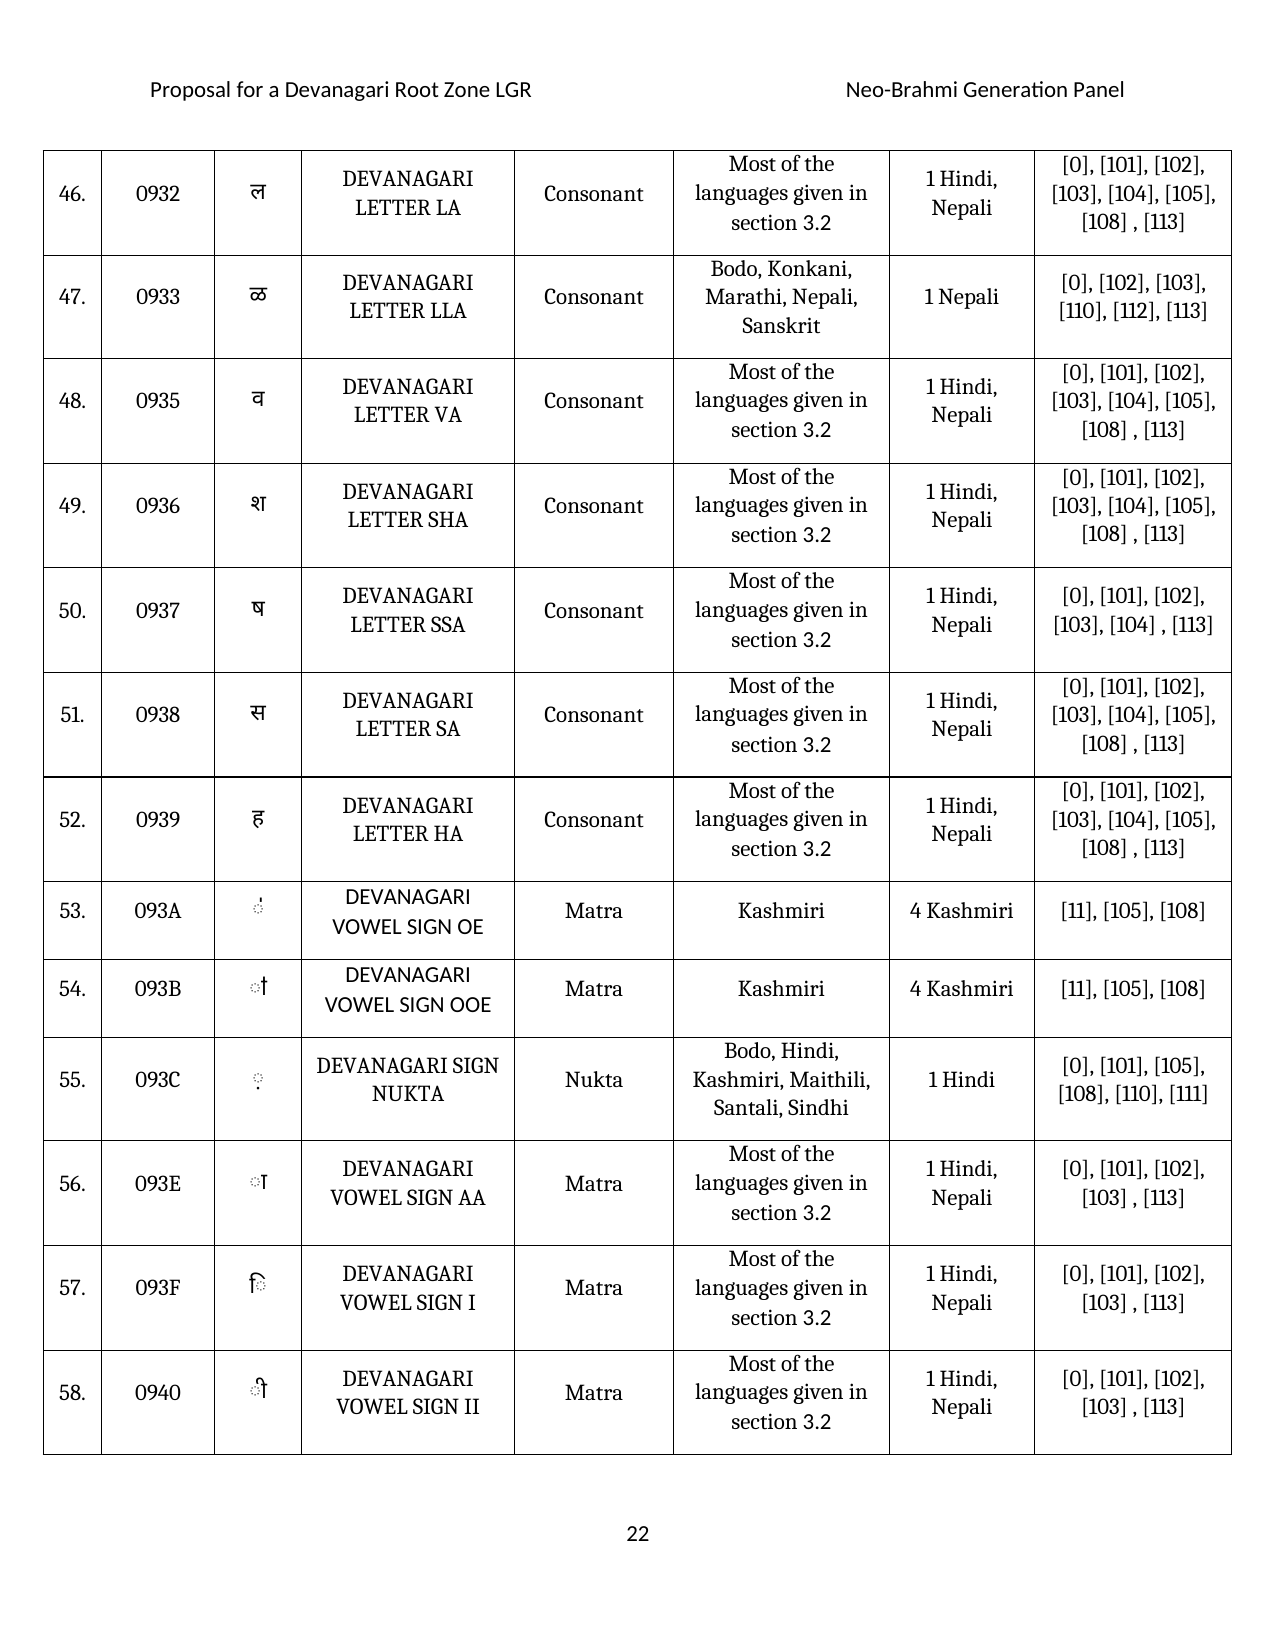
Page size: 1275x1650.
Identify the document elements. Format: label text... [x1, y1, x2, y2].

table_cell 57. [44, 1246, 101, 1349]
table_cell 1 Hindi, Nepali [890, 1141, 1034, 1245]
table_cell 093E [102, 1141, 214, 1245]
table_cell Nukta [515, 1038, 673, 1140]
table_cell 53. [44, 882, 101, 959]
table_cell 093C [102, 1038, 214, 1140]
table_cell Consonant [515, 464, 673, 567]
table_cell 1 Hindi, Nepali [890, 673, 1034, 776]
table_cell ऺ [215, 882, 301, 959]
table_cell DEVANAGARI LETTER VA [302, 359, 514, 462]
table_cell 4 Kashmiri [890, 960, 1034, 1037]
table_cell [1035, 151, 1231, 255]
table_cell [11], [105], [108] [1035, 960, 1231, 1037]
table_cell 093B [102, 960, 214, 1037]
table_cell 55. [44, 1038, 101, 1140]
table_cell [0], [101], [102], [103], [104] , [113] [1035, 568, 1231, 672]
table_cell 0935 [102, 359, 214, 462]
table_cell 4 Kashmiri [890, 882, 1034, 959]
table_cell DEVANAGARI LETTER LA [302, 151, 514, 255]
table_cell DEVANAGARI SIGN NUKTA [302, 1038, 514, 1140]
table_cell DEVANAGARI VOWEL SIGN AA [302, 1141, 514, 1245]
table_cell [1035, 1351, 1231, 1454]
table_cell ळ [215, 256, 301, 358]
table_cell 47. [44, 256, 101, 358]
table_cell Bodo, Konkani, Marathi, Nepali, Sanskrit [674, 256, 889, 358]
table_cell व [215, 359, 301, 462]
table_cell 1 Nepali [890, 256, 1034, 358]
table_cell Matra [515, 882, 673, 959]
table_cell Matra [515, 1141, 673, 1245]
table_cell DEVANAGARI VOWEL SIGN II [302, 1351, 514, 1454]
table_cell 093A [102, 882, 214, 959]
table_cell ऻ [215, 960, 301, 1037]
table_cell [0], [101], [105], [108], [110], [111] [1035, 1038, 1231, 1140]
table_cell 58. [44, 1351, 101, 1454]
table_cell [0], [101], [102], [103], [104], [105], [108] , [113] [1035, 673, 1231, 776]
table_cell 0939 [102, 778, 214, 881]
table_cell 1 Hindi [890, 1038, 1034, 1140]
table_cell 50. [44, 568, 101, 672]
table_cell [0], [101], [102], [103], [104], [105], [108] , [113] [1035, 778, 1231, 881]
table_cell [0], [101], [102], [103] , [113] [1035, 1246, 1231, 1349]
table_cell DEVANAGARI LETTER SSA [302, 568, 514, 672]
table_cell [0], [101], [102], [103], [104], [105], [108] , [113] [1035, 464, 1231, 567]
table_cell 1 Hindi, Nepali [890, 464, 1034, 567]
table_cell 1 Hindi, Nepali [890, 151, 1034, 255]
table_cell [0], [101], [102], [103], [104], [105], [108] , [113] [1035, 359, 1231, 462]
table_cell ष [215, 568, 301, 672]
table_cell Most of the languages given in section ‎3.2 [674, 673, 889, 776]
table_cell 46. [44, 151, 101, 255]
table_cell Consonant [515, 151, 673, 255]
table_cell Most of the languages given in section ‎3.2 [674, 1141, 889, 1245]
table_cell 0938 [102, 673, 214, 776]
table_cell Most of the languages given in section ‎3.2 [674, 778, 889, 881]
table_cell DEVANAGARI LETTER SHA [302, 464, 514, 567]
table_cell Consonant [515, 778, 673, 881]
table_cell Most of the languages given in section ‎3.2 [674, 359, 889, 462]
table_cell 49. [44, 464, 101, 567]
table_cell 093F [102, 1246, 214, 1349]
table_cell [0], [101], [102], [103] , [113] [1035, 1141, 1231, 1245]
table_cell 51. [44, 673, 101, 776]
table_cell Consonant [515, 673, 673, 776]
table_cell 1 Hindi, Nepali [890, 568, 1034, 672]
table_cell Kashmiri [674, 960, 889, 1037]
table_cell Most of the languages given in section ‎3.2 [674, 568, 889, 672]
table_cell 56. [44, 1141, 101, 1245]
table_cell श [215, 464, 301, 567]
table_cell 52. [44, 778, 101, 881]
table_cell DEVANAGARI LETTER SA [302, 673, 514, 776]
table_cell स [215, 673, 301, 776]
table_cell 1 Hindi, Nepali [890, 1246, 1034, 1349]
table_cell Consonant [515, 568, 673, 672]
table_cell 1 Hindi, Nepali [890, 778, 1034, 881]
table_cell ी [215, 1351, 301, 1454]
table_cell 1 Hindi, Nepali [890, 359, 1034, 462]
table_cell [11], [105], [108] [1035, 882, 1231, 959]
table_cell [674, 1246, 889, 1349]
table_cell Matra [515, 1351, 673, 1454]
table_cell 1 Hindi, Nepali [890, 1351, 1034, 1454]
table_cell ह [215, 778, 301, 881]
table_cell Bodo, Hindi, Kashmiri, Maithili, Santali, Sindhi [674, 1038, 889, 1140]
table_cell 0932 [102, 151, 214, 255]
table_cell 48. [44, 359, 101, 462]
table_cell Kashmiri [674, 882, 889, 959]
table_cell Matra [515, 1246, 673, 1349]
table_cell DEVANAGARI LETTER LLA [302, 256, 514, 358]
table_cell Consonant [515, 359, 673, 462]
table_cell 54. [44, 960, 101, 1037]
table_cell DEVANAGARI LETTER HA [302, 778, 514, 881]
table_cell DEVANAGARI VOWEL SIGN OE [302, 882, 514, 959]
table_cell Most of the languages given in section ‎3.2 [674, 464, 889, 567]
table_cell 0937 [102, 568, 214, 672]
table_cell ि [215, 1246, 301, 1349]
table_cell DEVANAGARI VOWEL SIGN I [302, 1246, 514, 1349]
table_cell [674, 1351, 889, 1454]
table_cell [0], [102], [103], [110], [112], [113] [1035, 256, 1231, 358]
table_cell 0936 [102, 464, 214, 567]
table_cell Matra [515, 960, 673, 1037]
table_cell ा [215, 1141, 301, 1245]
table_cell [674, 151, 889, 255]
table_cell ़ [215, 1038, 301, 1140]
table_cell Consonant [515, 256, 673, 358]
table_cell 0933 [102, 256, 214, 358]
table_cell DEVANAGARI VOWEL SIGN OOE [302, 960, 514, 1037]
table_cell ल [215, 151, 301, 255]
table_cell 0940 [102, 1351, 214, 1454]
